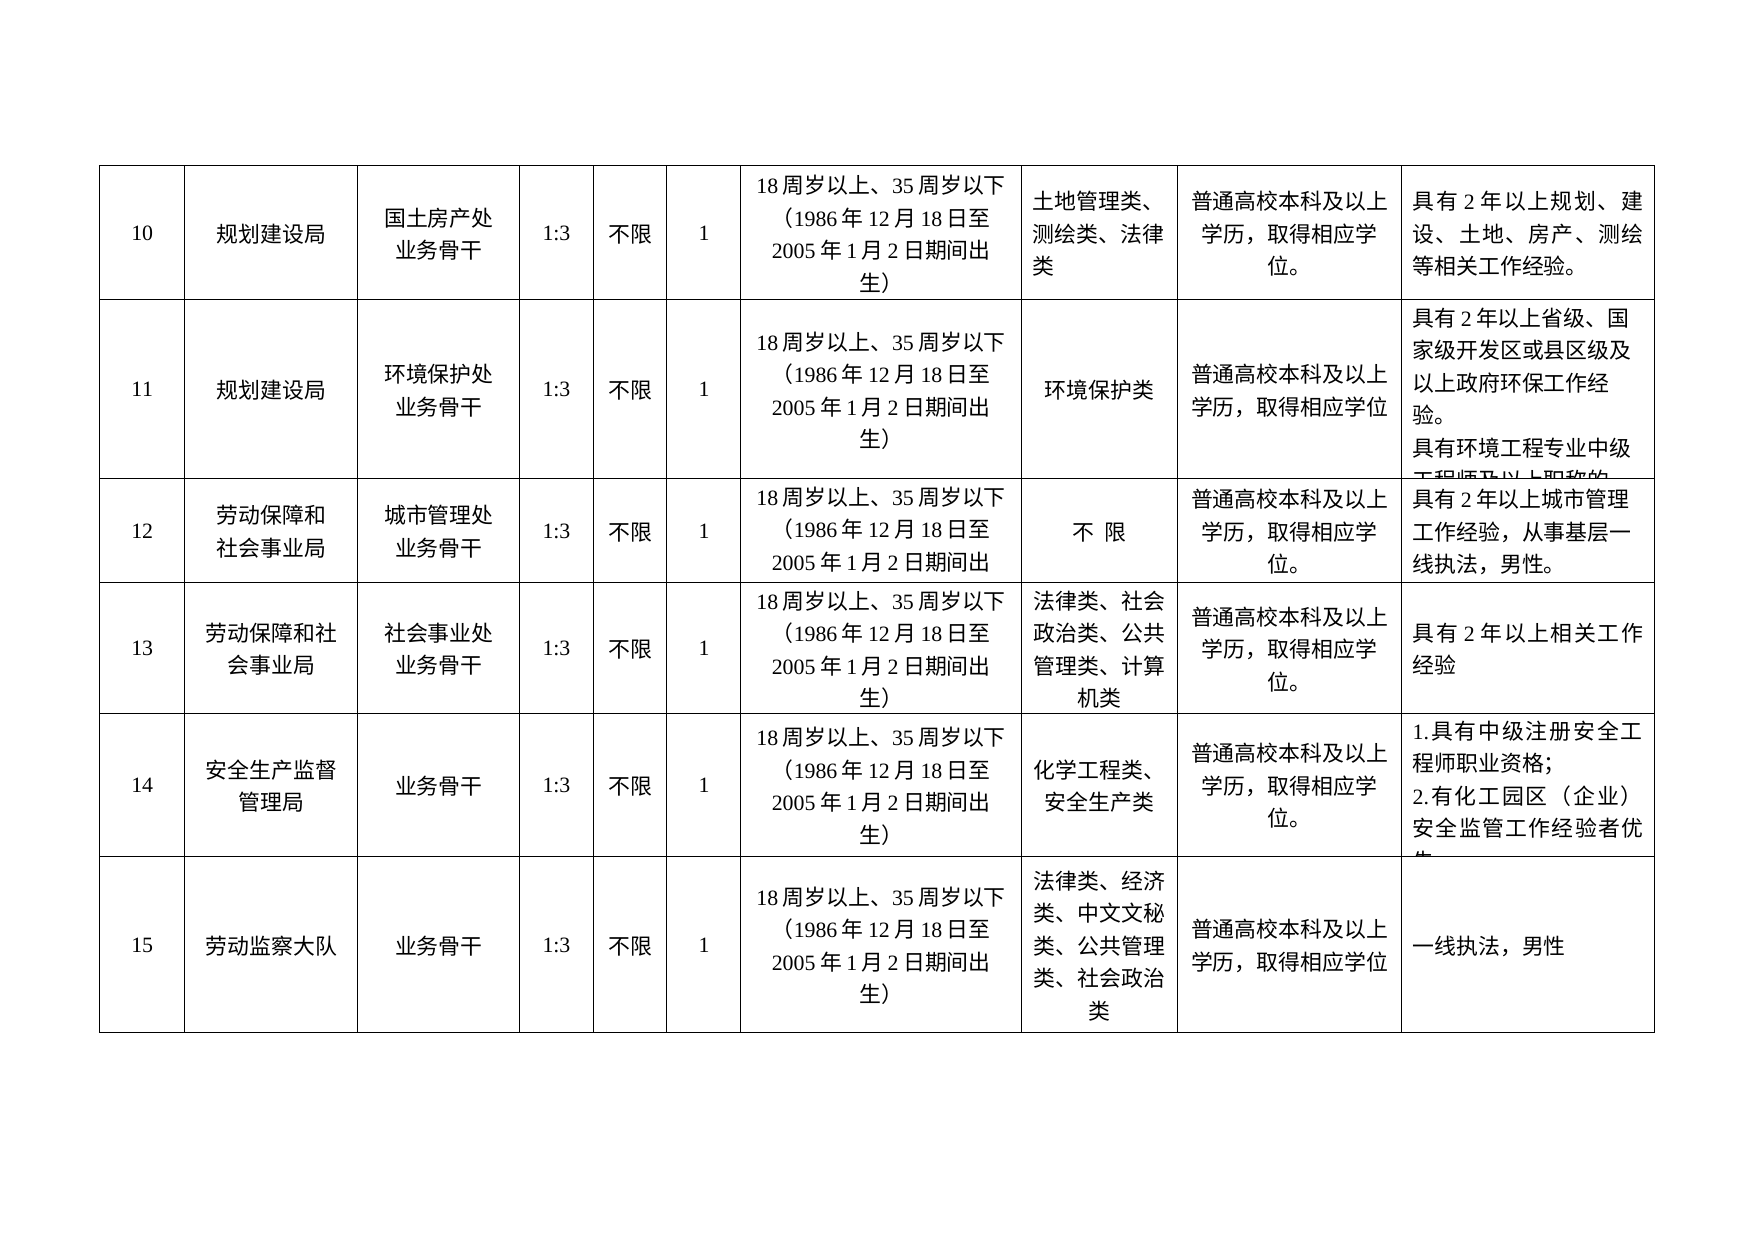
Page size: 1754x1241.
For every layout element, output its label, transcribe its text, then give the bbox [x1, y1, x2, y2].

table_cell 普通高校本科及以上学历，取得相应学位。 [1178, 166, 1401, 299]
table_cell 1:3 [520, 166, 593, 299]
table_cell 土地管理类、测绘类、法律类 [1022, 166, 1177, 299]
table_cell 1:3 [520, 857, 593, 1032]
table_cell 不限 [594, 479, 666, 582]
table_cell 具有2年以上城市管理工作经验，从事基层一线执法，男性。 [1402, 479, 1654, 582]
table_cell 1:3 [520, 479, 593, 582]
table_cell 不限 [594, 166, 666, 299]
table_cell 劳动保障和 社会事业局 [185, 479, 357, 582]
table_cell 具有2年以上省级、国家级开发区或县区级及以上政府环保工作经验。 具有环境工程专业中级工程师及以上职称的，年龄可放宽到40周岁。 [1402, 300, 1654, 478]
table_cell 11 [100, 300, 184, 478]
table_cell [741, 857, 1021, 1032]
table_cell 业务骨干 [358, 714, 519, 856]
table_cell 1 [667, 479, 740, 582]
table_cell 1 [667, 714, 740, 856]
table_cell 不限 [594, 583, 666, 712]
table_cell 城市管理处 业务骨干 [358, 479, 519, 582]
table_cell 规划建设局 [185, 300, 357, 478]
table_cell 18周岁以上、35周岁以下（1986年12月18日至2005年1月2日期间出生） [741, 479, 1021, 582]
table_cell 1:3 [520, 714, 593, 856]
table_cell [741, 166, 1021, 299]
table_cell 1:3 [520, 300, 593, 478]
table_cell 1 [667, 300, 740, 478]
table_cell 法律类、社会政治类、公共管理类、计算机类 [1022, 583, 1177, 712]
table_cell 国土房产处 业务骨干 [358, 166, 519, 299]
table_cell 不限 [594, 857, 666, 1032]
table_cell 12 [100, 479, 184, 582]
table_cell 1 [667, 583, 740, 712]
table_cell 18周岁以上、35周岁以下（1986年12月18日至2005年1月2日期间出生） [741, 583, 1021, 712]
table_cell 14 [100, 714, 184, 856]
table_cell 不限 [594, 300, 666, 478]
table_cell 具有2年以上规划、建设、土地、房产、测绘等相关工作经验。 [1402, 166, 1654, 299]
table_cell 具有2年以上相关工作经验 [1402, 583, 1654, 712]
table_cell 业务骨干 [358, 857, 519, 1032]
table_cell 普通高校本科及以上学历，取得相应学位 [1178, 857, 1401, 1032]
table_cell 安全生产监督管理局 [185, 714, 357, 856]
table_cell 法律类、经济类、中文文秘类、公共管理类、社会政治类 [1022, 857, 1177, 1032]
table_cell 环境保护处 业务骨干 [358, 300, 519, 478]
table_cell 普通高校本科及以上学历，取得相应学位。 [1178, 479, 1401, 582]
table_cell 1:3 [520, 583, 593, 712]
table_cell 10 [100, 166, 184, 299]
table_cell 化学工程类、安全生产类 [1022, 714, 1177, 856]
table_cell 社会事业处 业务骨干 [358, 583, 519, 712]
table_cell 劳动监察大队 [185, 857, 357, 1032]
table_cell 普通高校本科及以上学历，取得相应学位。 [1178, 714, 1401, 856]
table_cell 环境保护类 [1022, 300, 1177, 478]
table_cell 一线执法，男性 [1402, 857, 1654, 1032]
table_cell 18周岁以上、35周岁以下（1986年12月18日至2005年1月2日期间出生） [741, 714, 1021, 856]
table_cell 普通高校本科及以上学历，取得相应学位 [1178, 300, 1401, 478]
table_cell 1 [667, 857, 740, 1032]
table_cell 13 [100, 583, 184, 712]
table_cell 1 [667, 166, 740, 299]
table_cell 劳动保障和社会事业局 [185, 583, 357, 712]
table_cell 不限 [594, 714, 666, 856]
table_cell 规划建设局 [185, 166, 357, 299]
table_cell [741, 300, 1021, 478]
table_cell 15 [100, 857, 184, 1032]
table_cell 普通高校本科及以上学历，取得相应学位。 [1178, 583, 1401, 712]
table_cell 1.具有中级注册安全工程师职业资格； 2.有化工园区（企业）安全监管工作经验者优先。 [1402, 714, 1654, 856]
table_cell 不 限 [1022, 479, 1177, 582]
